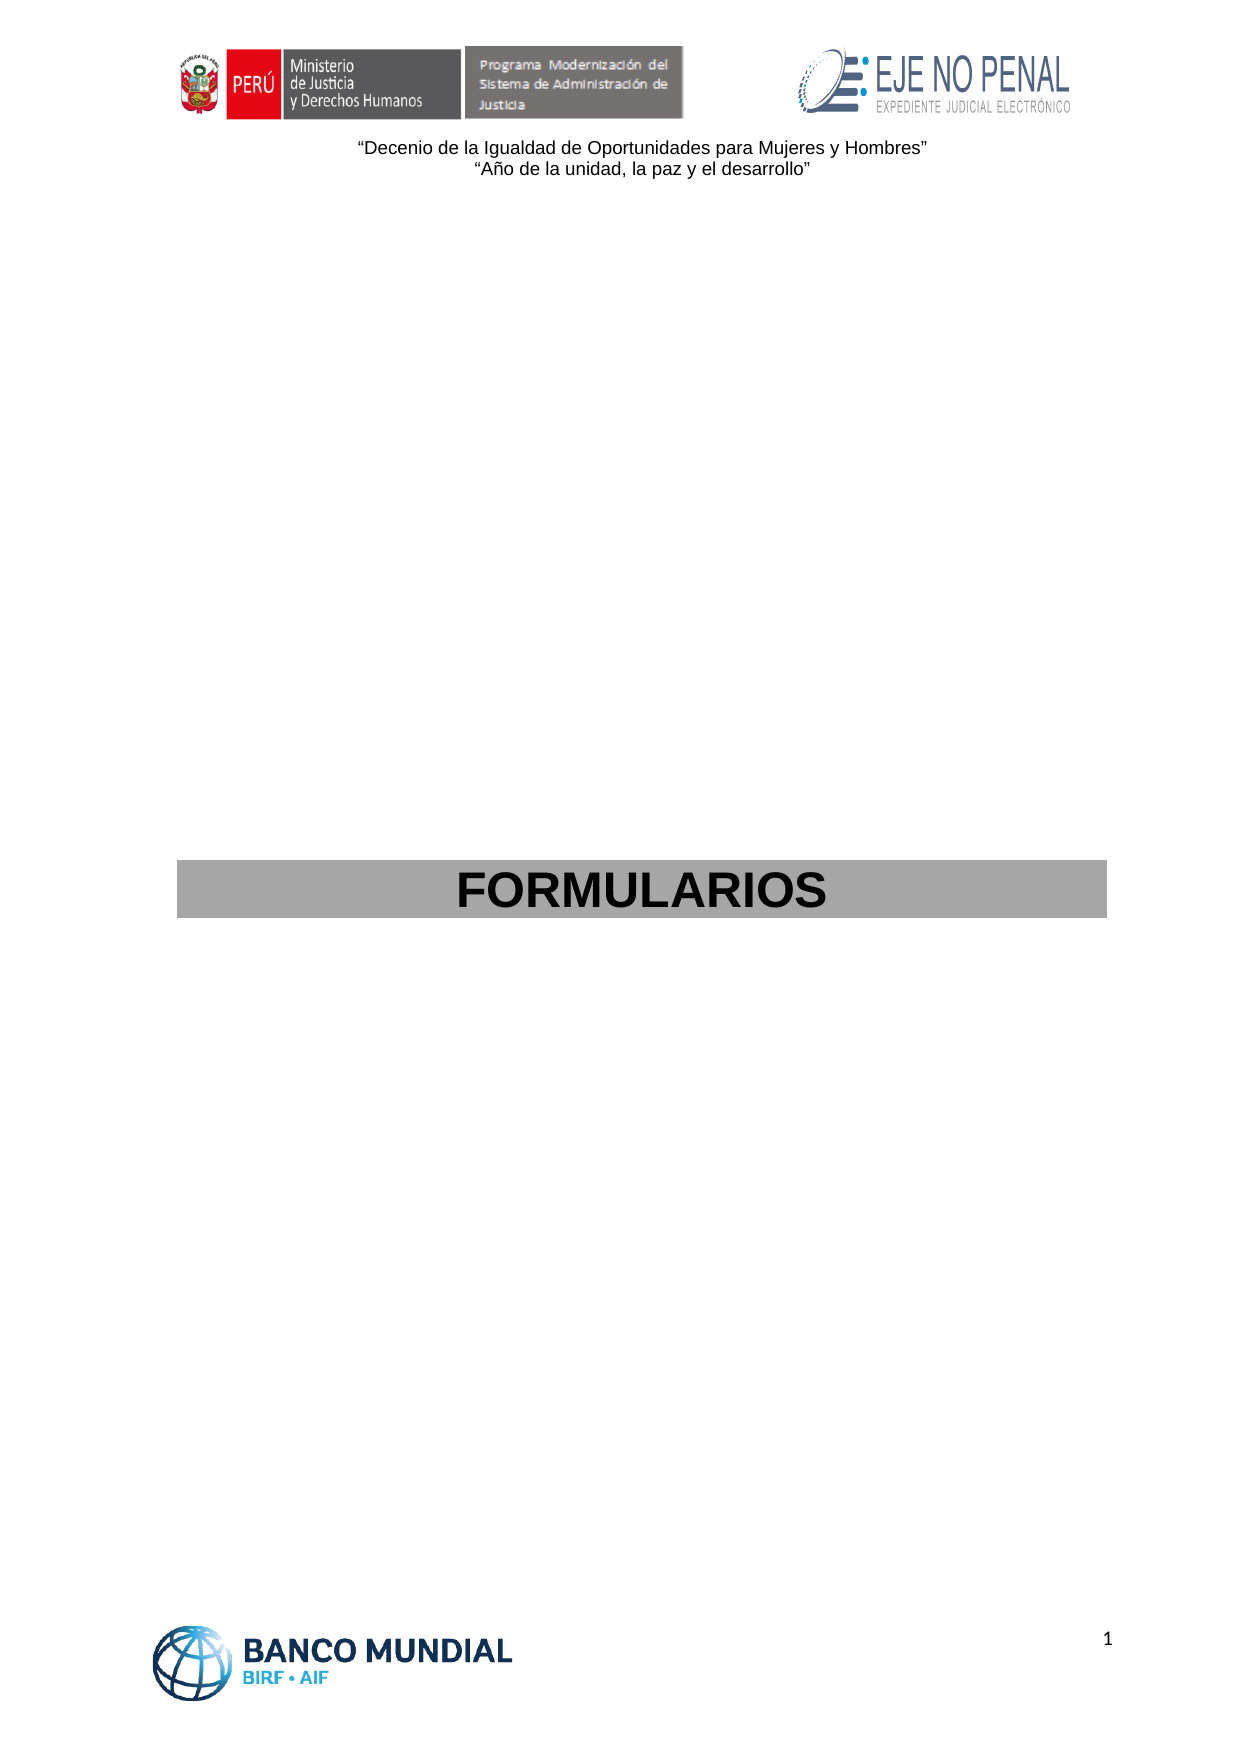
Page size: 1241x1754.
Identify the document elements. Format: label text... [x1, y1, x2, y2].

picture [798, 46, 1070, 113]
text FORMULARIOS [177, 860, 1107, 918]
picture [465, 46, 685, 120]
picture [152, 1626, 513, 1701]
picture [170, 46, 463, 122]
